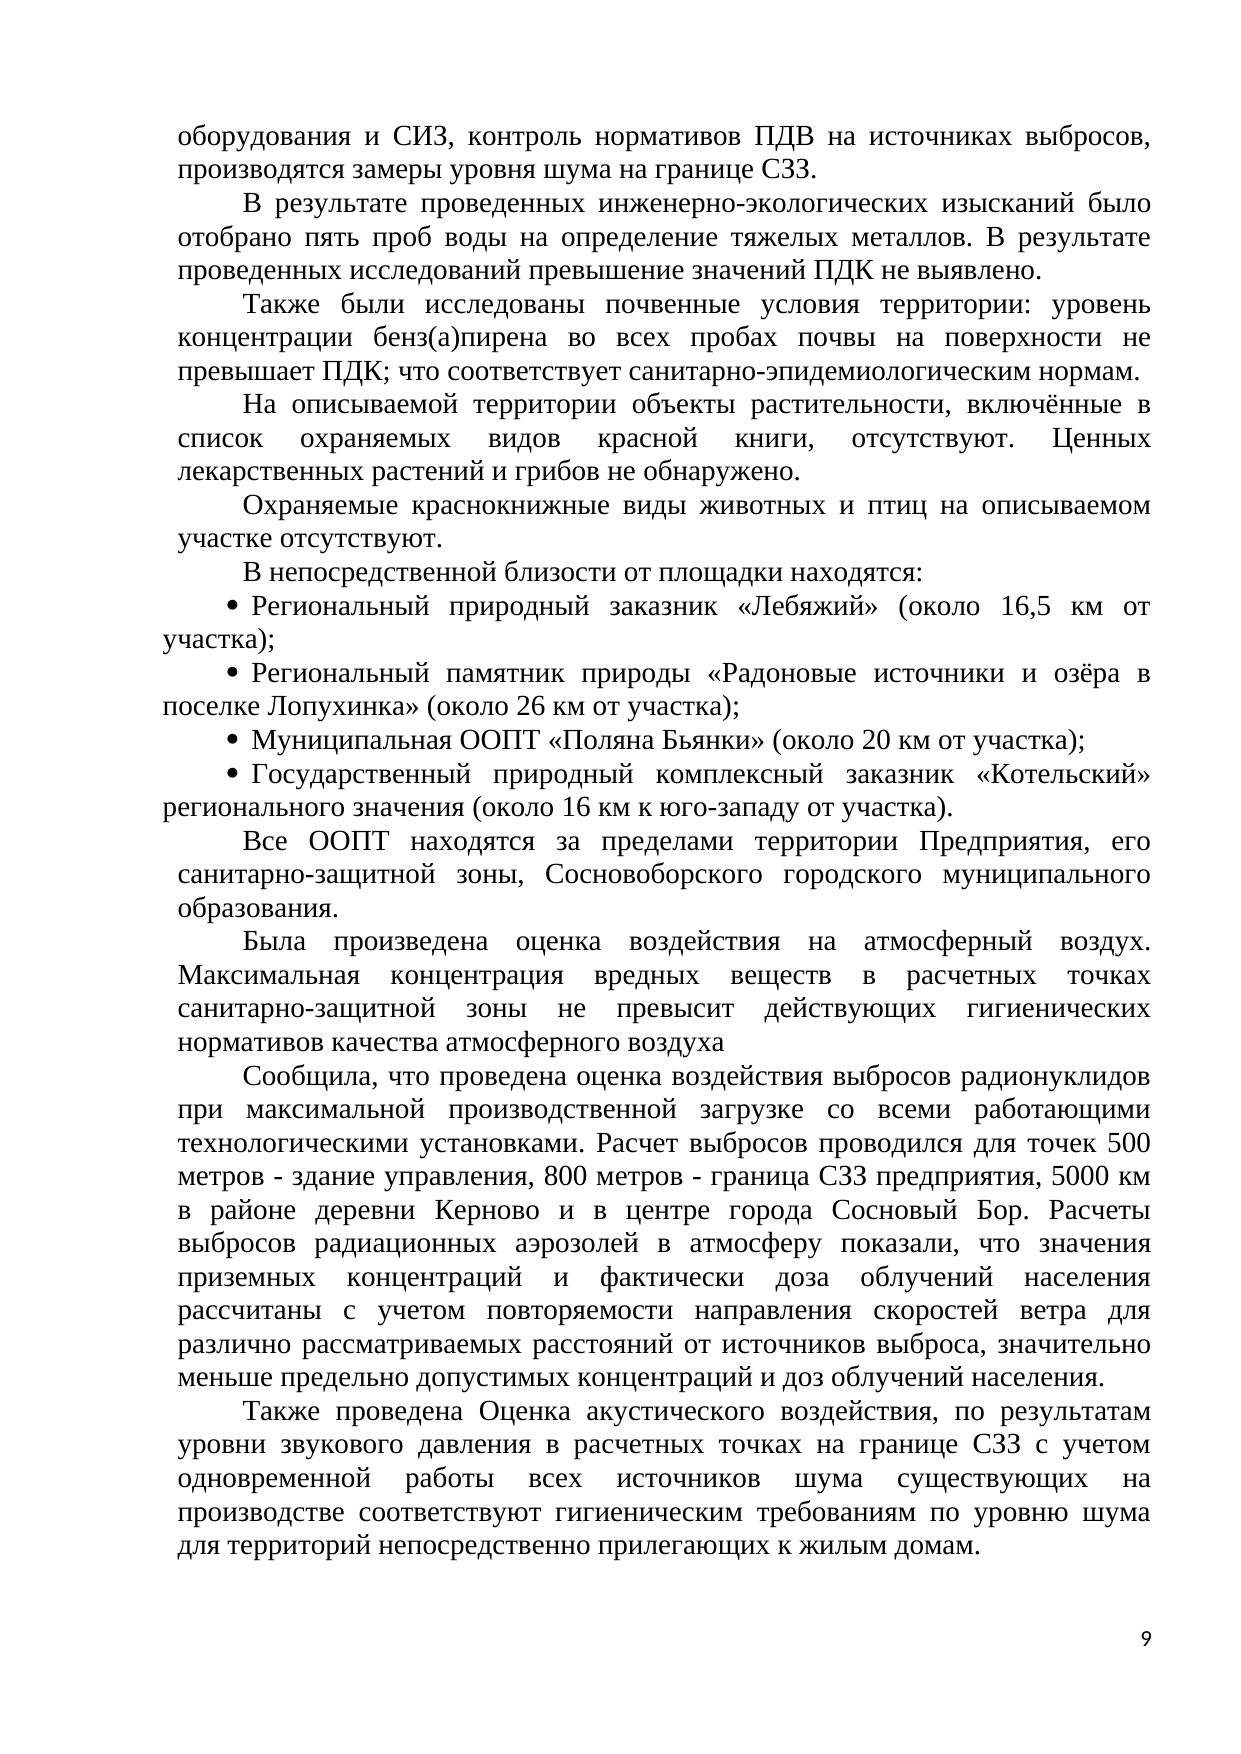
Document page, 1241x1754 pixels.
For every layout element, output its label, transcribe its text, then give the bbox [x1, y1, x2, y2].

text В непосредственной близости от площадки находятся: [177, 554, 1152, 588]
text Все ООПТ находятся за пределами территории Предприятия, его санитарно-защитной зоны, Сосновоборского городского муниципального образования. [177, 823, 1152, 923]
list Государственный природный комплексный заказник «Котельский» регионального значения (около 16 км к юго-западу от участка). [162, 756, 1152, 823]
list Региональный памятник природы «Радоновые источники и озёра в поселке Лопухинка» (около 26 км от участка); [162, 655, 1152, 722]
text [177, 118, 1152, 185]
list Муниципальная ООПТ «Поляна Бьянки» (около 20 км от участка); [162, 722, 1152, 756]
text В результате проведенных инженерно-экологических изысканий было отобрано пять проб воды на определение тяжелых металлов. В результате проведенных исследований превышение значений ПДК не выявлено. [177, 185, 1152, 286]
text Сообщила, что проведена оценка воздействия выбросов радионуклидов при максимальной производственной загрузке со всеми работающими технологическими установками. Расчет выбросов проводился для точек 500 метров - здание управления, 800 метров - граница СЗЗ предприятия, 5000 км в районе деревни Керново и в центре города Сосновый Бор. Расчеты выбросов радиационных аэрозолей в атмосферу показали, что значения приземных концентраций и фактически доза облучений населения рассчитаны с учетом повторяемости направления скоростей ветра для различно рассматриваемых расстояний от источников выброса, значительно меньше предельно допустимых концентраций и доз облучений населения. [177, 1058, 1152, 1393]
text На описываемой территории объекты растительности, включённые в список охраняемых видов красной книги, отсутствуют. Ценных лекарственных растений и грибов не обнаружено. [177, 386, 1152, 487]
text Охраняемые краснокнижные виды животных и птиц на описываемом участке отсутствуют. [177, 487, 1152, 554]
text Также проведена Оценка акустического воздействия, по результатам уровни звукового давления в расчетных точках на границе СЗЗ с учетом одновременной работы всех источников шума существующих на производстве соответствуют гигиеническим требованиям по уровню шума для территорий непосредственно прилегающих к жилым домам. [177, 1393, 1152, 1561]
list Региональный природный заказник «Лебяжий» (около 16,5 км от участка); [162, 588, 1152, 655]
text Также были исследованы почвенные условия территории: уровень концентрации бенз(а)пирена во всех пробах почвы на поверхности не превышает ПДК; что соответствует санитарно-эпидемиологическим нормам. [177, 286, 1152, 386]
text Была произведена оценка воздействия на атмосферный воздух. Максимальная концентрация вредных веществ в расчетных точках санитарно-защитной зоны не превысит действующих гигиенических нормативов качества атмосферного воздуха [177, 923, 1152, 1058]
